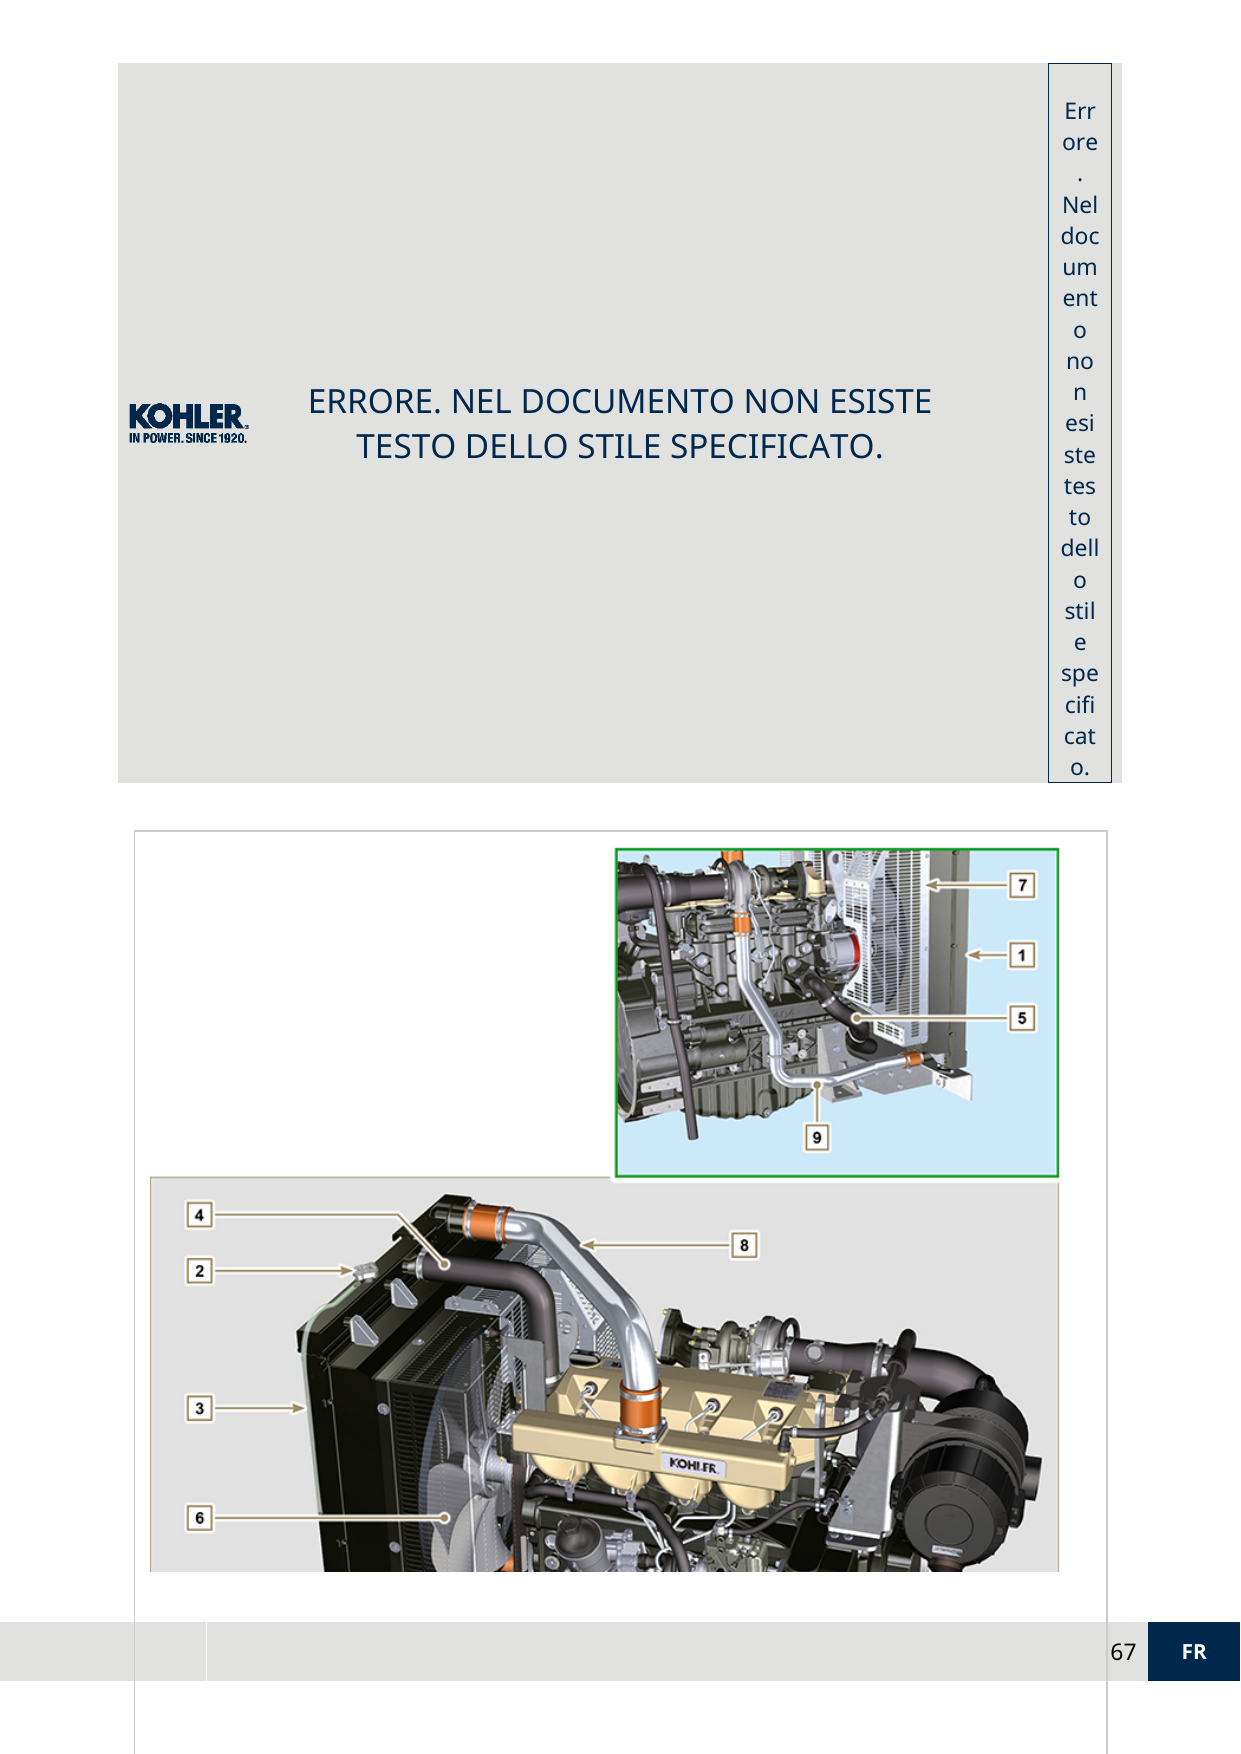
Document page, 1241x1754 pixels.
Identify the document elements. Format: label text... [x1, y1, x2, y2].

table_header 2.11.1 Schéma du circuit réfrigérant Fig 2.19 [118, 815, 1122, 1571]
picture [129, 403, 249, 443]
picture [150, 847, 1060, 1572]
